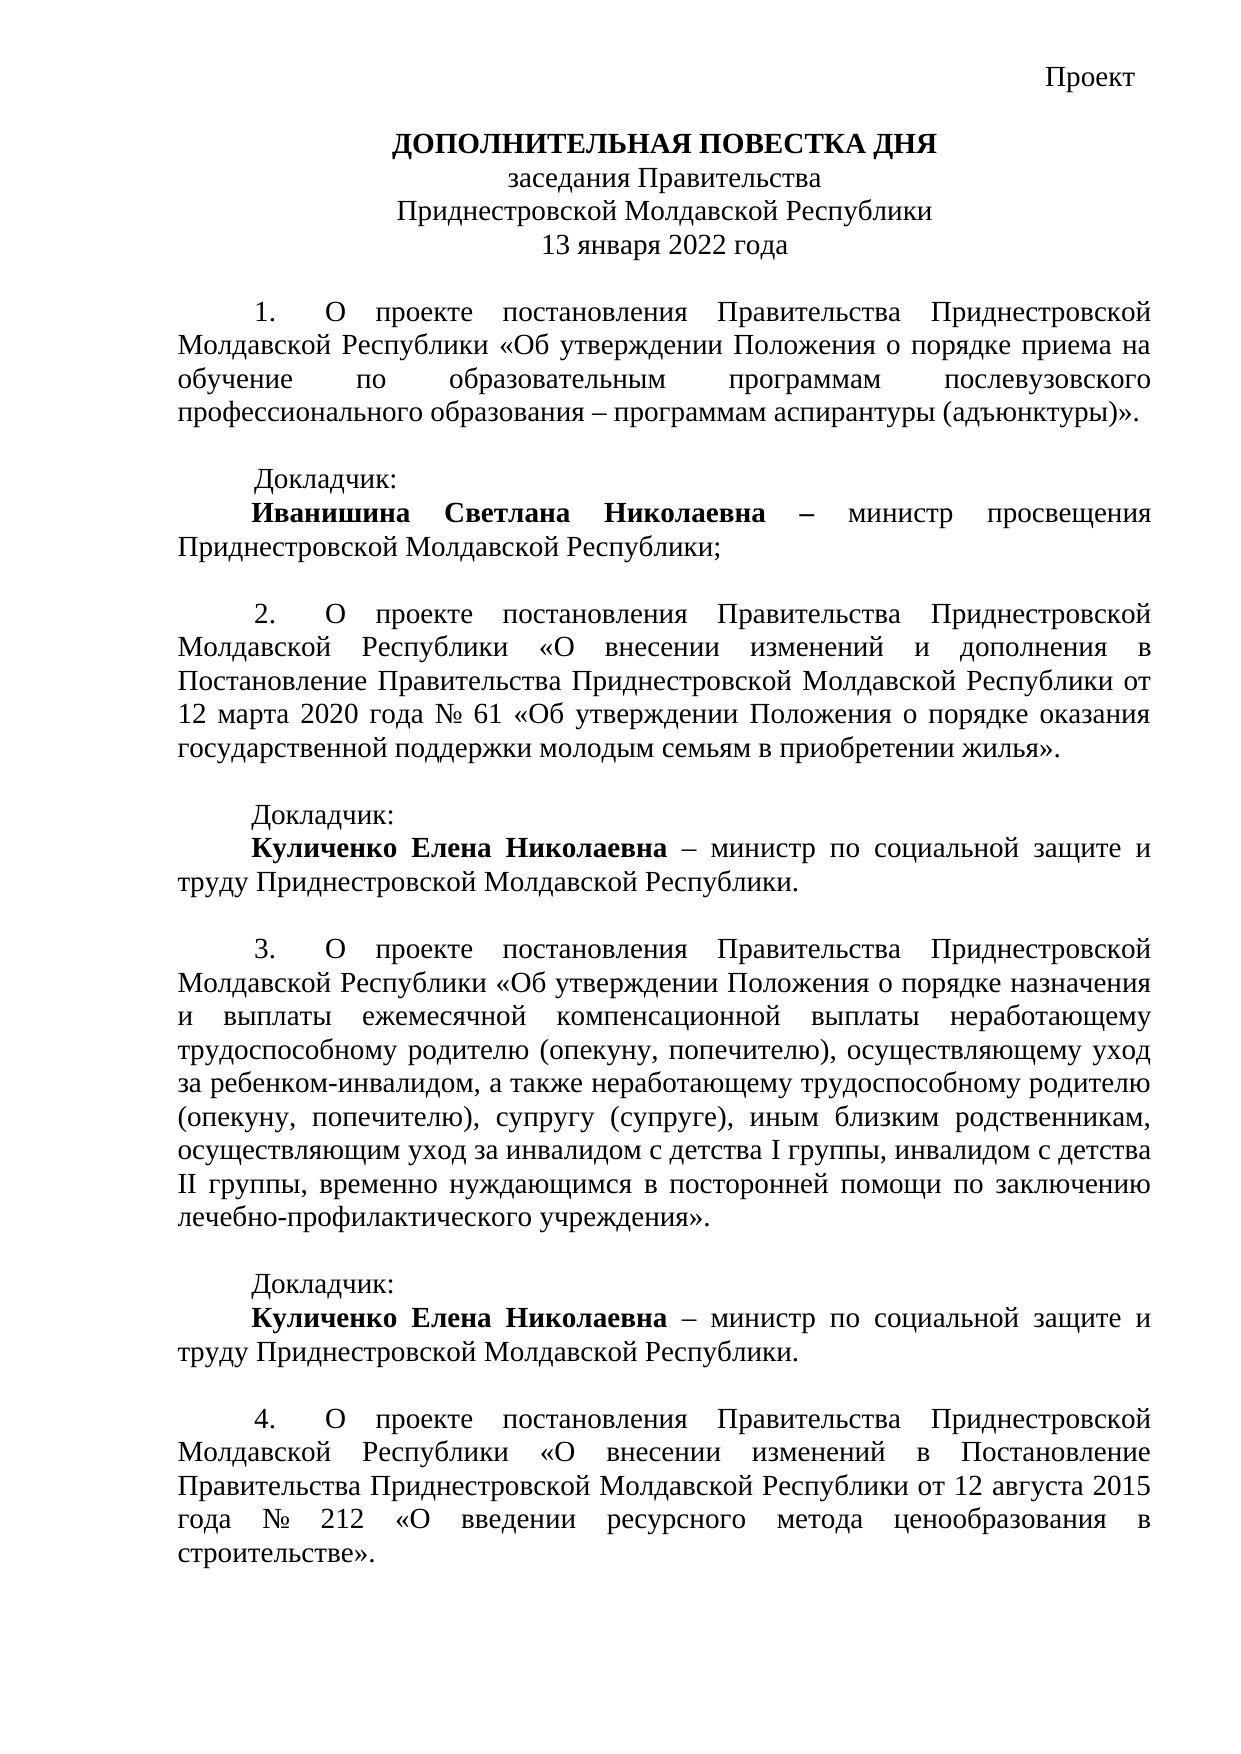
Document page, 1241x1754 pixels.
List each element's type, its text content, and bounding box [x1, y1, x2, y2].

list О проекте постановления Правительства Приднестровской Молдавской Республики «О внесении изменений и дополнения в Постановление Правительства Приднестровской Молдавской Республики от 12 марта 2020 года № 61 «Об утверждении Положения о порядке оказания государственной поддержки молодым семьям в приобретении жилья». [177, 596, 1152, 763]
list О проекте постановления Правительства Приднестровской Молдавской Республики «О внесении изменений в Постановление Правительства Приднестровской Молдавской Республики от 12 августа 2015 года № 212 «О введении ресурсного метода ценообразования в строительстве». [177, 1401, 1152, 1568]
list О проекте постановления Правительства Приднестровской Молдавской Республики «Об утверждении Положения о порядке приема на обучение по образовательным программам послевузовского профессионального образования – программам аспирантуры (адъюнктуры)». [177, 294, 1152, 428]
text заседания Правительства [177, 160, 1152, 193]
text Куличенко Елена Николаевна – министр по социальной защите и труду Приднестровской Молдавской Республики. [177, 831, 1152, 898]
list Докладчик: [254, 462, 1152, 495]
text 13 января 2022 года [177, 227, 1152, 260]
text ДОПОЛНИТЕЛЬНАЯ ПОВЕСТКА ДНЯ [177, 126, 1152, 160]
text Проект [177, 59, 1152, 93]
text Докладчик: [177, 1267, 1152, 1300]
text Куличенко Елена Николаевна – министр по социальной защите и труду Приднестровской Молдавской Республики. [177, 1300, 1152, 1367]
text Иванишина Светлана Николаевна – министр просвещения Приднестровской Молдавской Республики; [177, 495, 1152, 562]
text Приднестровской Молдавской Республики [177, 193, 1152, 227]
text Докладчик: [177, 797, 1152, 831]
list О проекте постановления Правительства Приднестровской Молдавской Республики «Об утверждении Положения о порядке назначения и выплаты ежемесячной компенсационной выплаты неработающему трудоспособному родителю (опекуну, попечителю), осуществляющему уход за ребенком-инвалидом, а также неработающему трудоспособному родителю (опекуну, попечителю), супругу (супруге), иным близким родственникам, осуществляющим уход за инвалидом с детства I группы, инвалидом с детства II группы, временно нуждающимся в посторонней помощи по заключению лечебно-профилактического учреждения». [177, 931, 1152, 1233]
